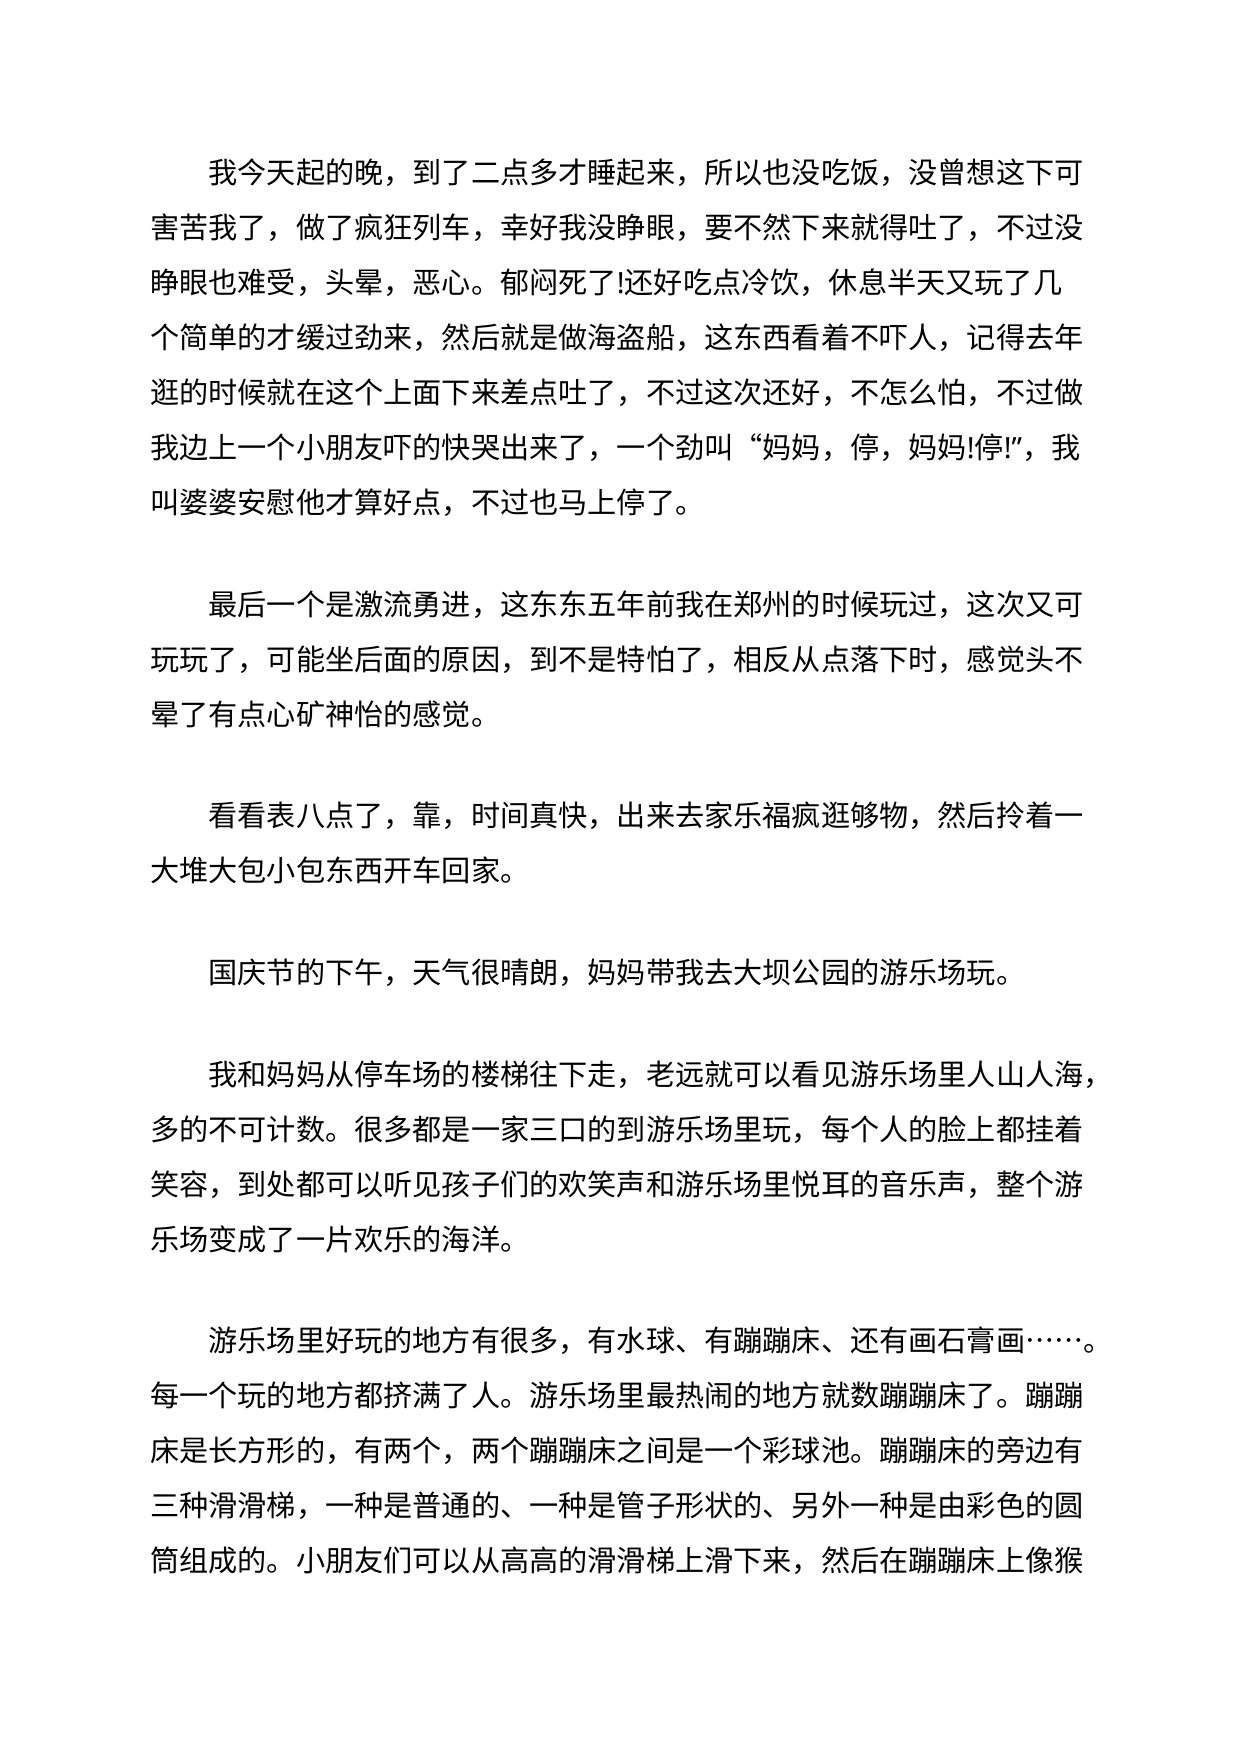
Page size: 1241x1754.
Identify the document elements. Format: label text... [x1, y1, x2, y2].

text 看看表八点了，靠，时间真快，出来去家乐福疯逛够物，然后拎着一大堆大包小包东西开车回家。 [150, 793, 1090, 890]
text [150, 1318, 1090, 1580]
text 国庆节的下午，天气很晴朗，妈妈带我去大坝公园的游乐场玩。 [150, 949, 1090, 992]
text 最后一个是激流勇进，这东东五年前我在郑州的时候玩过，这次又可玩玩了，可能坐后面的原因，到不是特怕了，相反从点落下时，感觉头不晕了有点心矿神怡的感觉。 [150, 581, 1090, 733]
text 我和妈妈从停车场的楼梯往下走，老远就可以看见游乐场里人山人海，多的不可计数。很多都是一家三口的到游乐场里玩，每个人的脸上都挂着笑容，到处都可以听见孩子们的欢笑声和游乐场里悦耳的音乐声，整个游乐场变成了一片欢乐的海洋。 [150, 1051, 1090, 1258]
text 我今天起的晚，到了二点多才睡起来，所以也没吃饭，没曾想这下可害苦我了，做了疯狂列车，幸好我没睁眼，要不然下来就得吐了，不过没睁眼也难受，头晕，恶心。郁闷死了!还好吃点冷饮，休息半天又玩了几个简单的才缓过劲来，然后就是做海盗船，这东西看着不吓人，记得去年逛的时候就在这个上面下来差点吐了，不过这次还好，不怎么怕，不过做我边上一个小朋友吓的快哭出来了，一个劲叫“妈妈，停，妈妈!停!”，我叫婆婆安慰他才算好点，不过也马上停了。 [150, 150, 1090, 522]
